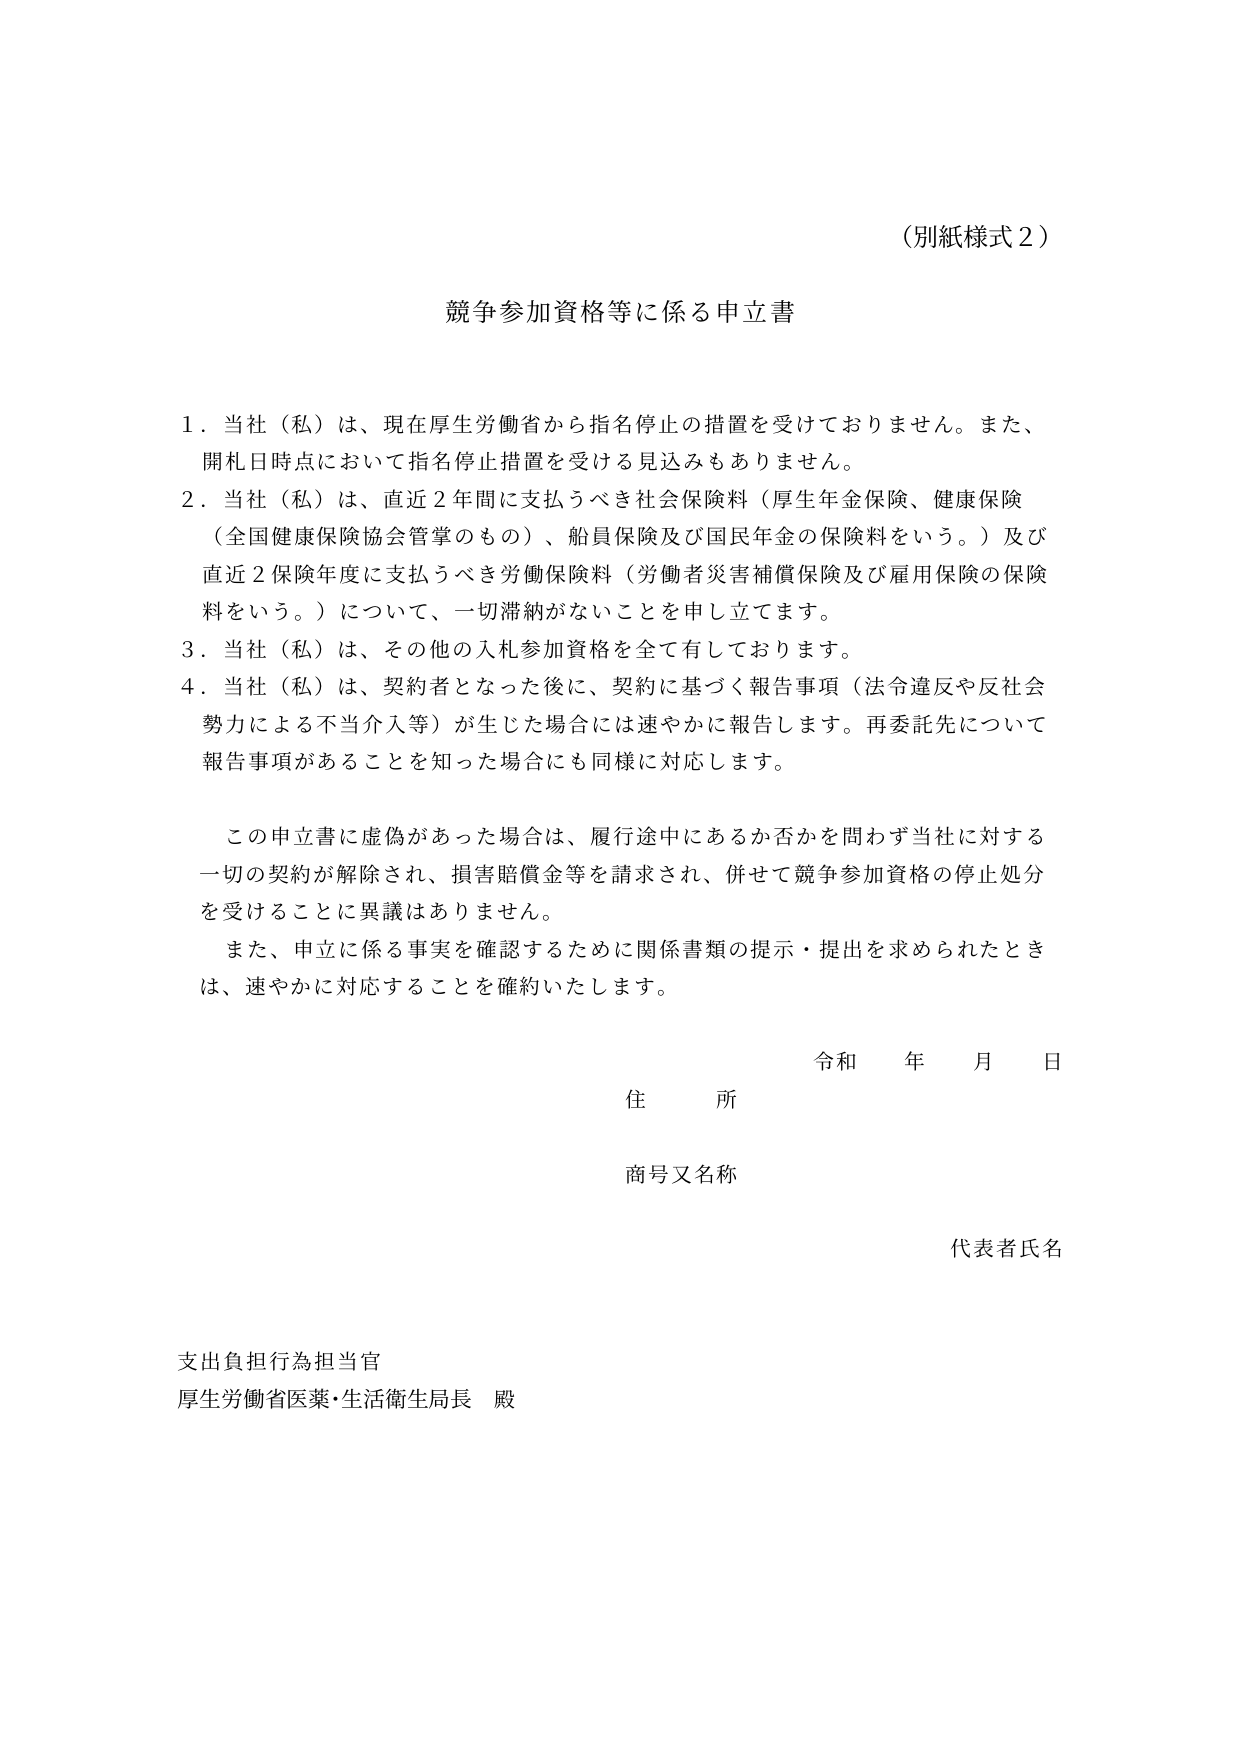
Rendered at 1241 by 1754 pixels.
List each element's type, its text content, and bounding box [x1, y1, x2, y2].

text 代表者氏名 [177, 1229, 1063, 1267]
text １．当社（私）は、現在厚生労働省から指名停止の措置を受けておりません。また、開札日時点において指名停止措置を受ける見込みもありません。 [177, 404, 1063, 479]
text （別紙様式２） [177, 217, 1063, 254]
text また、申立に係る事実を確認するために関係書類の提示・提出を求められたときは、速やかに対応することを確約いたします。 [199, 929, 1063, 1004]
text 商号又名称 [177, 1154, 963, 1192]
text ３．当社（私）は、その他の入札参加資格を全て有しております。 [177, 629, 1063, 667]
text ２．当社（私）は、直近２年間に支払うべき社会保険料（厚生年金保険、健康保険（全国健康保険協会管掌のもの）、船員保険及び国民年金の保険料をいう。）及び直近２保険年度に支払うべき労働保険料（労働者災害補償保険及び雇用保険の保険料をいう。）について、一切滞納がないことを申し立てます。 [177, 479, 1063, 629]
text 競争参加資格等に係る申立書 [177, 292, 1063, 329]
text ４．当社（私）は、契約者となった後に、契約に基づく報告事項（法令違反や反社会勢力による不当介入等）が生じた場合には速やかに報告します。再委託先について報告事項があることを知った場合にも同様に対応します。 [177, 667, 1063, 779]
text 令和 年 月 日 [177, 1042, 1063, 1079]
text この申立書に虚偽があった場合は、履行途中にあるか否かを問わず当社に対する一切の契約が解除され、損害賠償金等を請求され、併せて競争参加資格の停止処分を受けることに異議はありません。 [199, 817, 1063, 929]
text 厚生労働省医薬･生活衛生局長 殿 [177, 1379, 976, 1417]
text 住 所 [177, 1079, 963, 1117]
text 支出負担行為担当官 [177, 1342, 1063, 1379]
